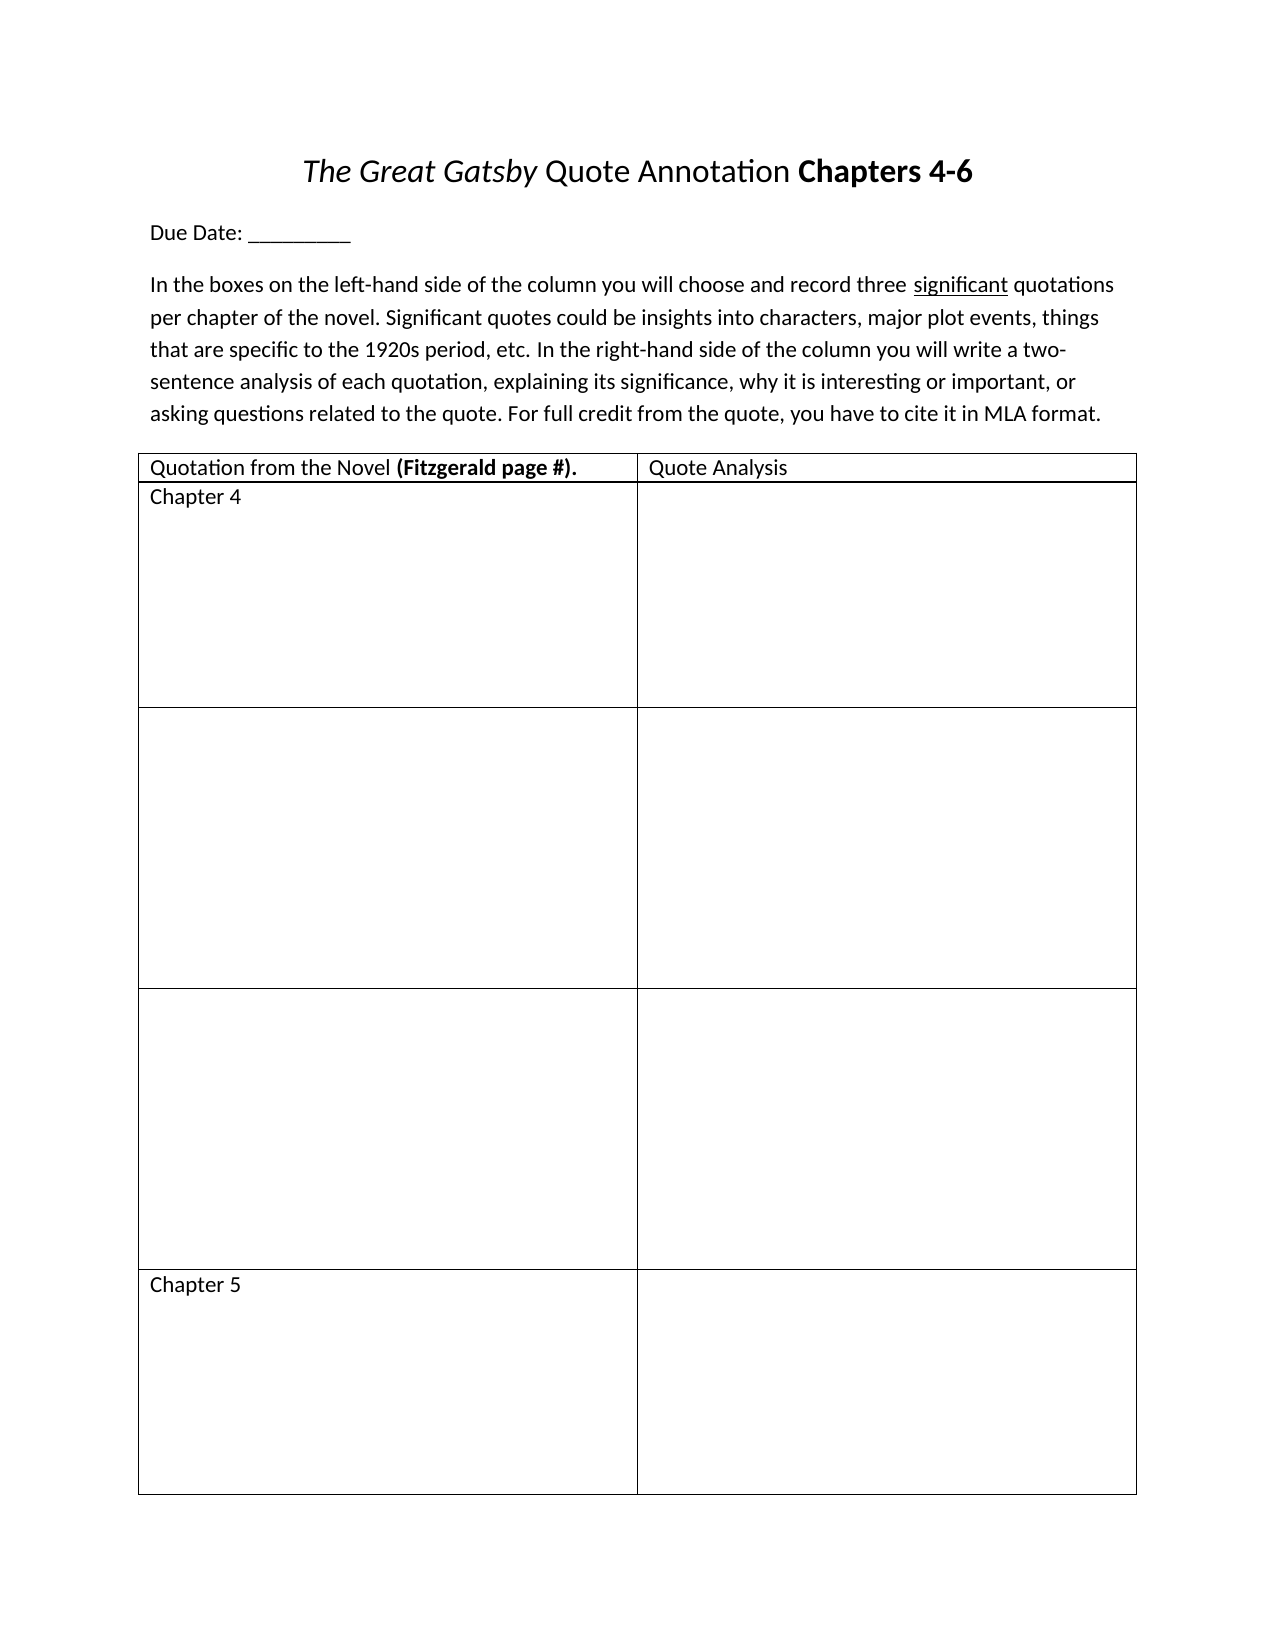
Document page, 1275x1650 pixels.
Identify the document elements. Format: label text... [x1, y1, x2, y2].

text In the boxes on the left-hand side of the column you will choose and record three significant quotations per chapter of the novel. Significant quotes could be insights into characters, major plot events, things that are specific to the 1920s period, etc. In the right-hand side of the column you will write a two-sentence analysis of each quotation, explaining its significance, why it is interesting or important, or asking questions related to the quote. For full credit from the quote, you have to cite it in MLA format. [150, 271, 1125, 427]
table_cell Chapter 5 [139, 1270, 637, 1494]
table_cell [638, 483, 1136, 707]
table_cell [638, 1270, 1136, 1494]
table_header Quote Analysis [638, 454, 1136, 481]
table_cell [638, 708, 1136, 988]
table_header Quotation from the Novel (Fitzgerald page #). [139, 454, 637, 481]
table_cell [139, 708, 637, 988]
text Due Date: _________ [150, 218, 1125, 246]
table_cell Chapter 4 [139, 483, 637, 707]
table_cell [139, 989, 637, 1269]
table_cell [638, 989, 1136, 1269]
text The Great Gatsby Quote Annotation Chapters 4-6 [150, 150, 1125, 191]
